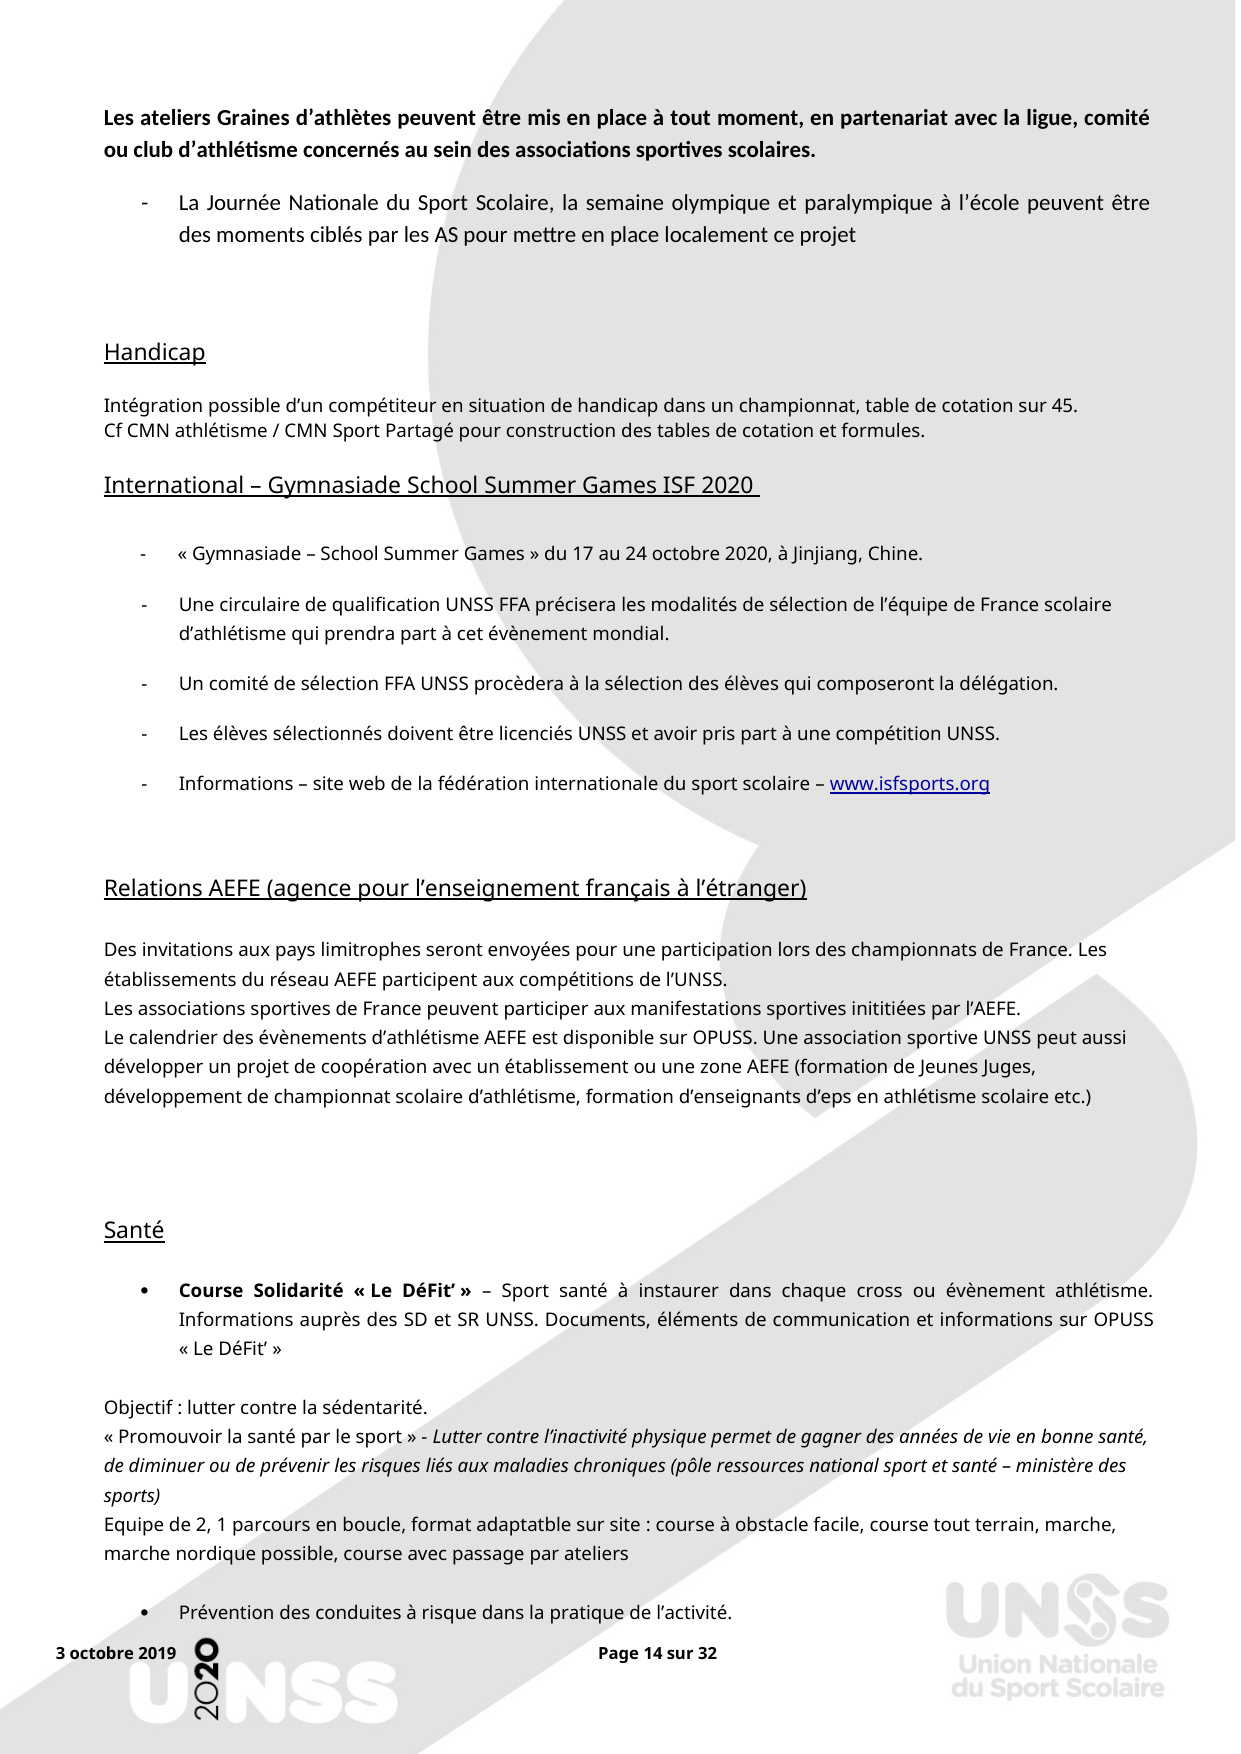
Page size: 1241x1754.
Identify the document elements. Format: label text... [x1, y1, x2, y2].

text International – Gymnasiade School Summer Games ISF 2020 [103, 469, 1154, 500]
list Course Solidarité « Le DéFit’ » – Sport santé à instaurer dans chaque cross ou évènement athlétisme. Informations auprès des SD et SR UNSS. Documents, éléments de communication et informations sur OPUSS « Le DéFit’ » [141, 1277, 1154, 1361]
list « Gymnasiade – School Summer Games » du 17 au 24 octobre 2020, à Jinjiang, Chine. [140, 541, 1152, 566]
text Intégration possible d’un compétiteur en situation de handicap dans un championnat, table de cotation sur 45. [103, 392, 1154, 418]
list Prévention des conduites à risque dans la pratique de l’activité. [141, 1599, 1154, 1624]
list Les élèves sélectionnés doivent être licenciés UNSS et avoir pris part à une compétition UNSS. [141, 720, 1154, 746]
text Les associations sportives de France peuvent participer aux manifestations sportives inititiées par l’AEFE. [103, 995, 1154, 1021]
list La Journée Nationale du Sport Scolaire, la semaine olympique et paralympique à l’école peuvent être des moments ciblés par les AS pour mettre en place localement ce projet [141, 188, 1152, 248]
picture [0, 0, 1236, 1754]
list Une circulaire de qualification UNSS FFA précisera les modalités de sélection de l’équipe de France scolaire d’athlétisme qui prendra part à cet évènement mondial. [141, 591, 1154, 646]
list Un comité de sélection FFA UNSS procèdera à la sélection des élèves qui composeront la délégation. [141, 670, 1154, 696]
list Informations – site web de la fédération internationale du sport scolaire – www.isfsports.org [141, 770, 1154, 796]
text Le calendrier des évènements d’athlétisme AEFE est disponible sur OPUSS. Une association sportive UNSS peut aussi développer un projet de coopération avec un établissement ou une zone AEFE (formation de Jeunes Juges, développement de championnat scolaire d’athlétisme, formation d’enseignants d’eps en athlétisme scolaire etc.) [103, 1024, 1154, 1109]
text Cf CMN athlétisme / CMN Sport Partagé pour construction des tables de cotation et formules. [103, 418, 1154, 443]
text « Promouvoir la santé par le sport » - Lutter contre l’inactivité physique permet de gagner des années de vie en bonne santé, de diminuer ou de prévenir les risques liés aux maladies chroniques (pôle ressources national sport et santé – ministère des sports) [103, 1423, 1154, 1507]
list Les ateliers Graines d’athlètes peuvent être mis en place à tout moment, en partenariat avec la ligue, comité ou club d’athlétisme concernés au sein des associations sportives scolaires. [103, 103, 1152, 163]
text Objectif : lutter contre la sédentarité. [103, 1394, 1154, 1419]
text Santé [103, 1214, 1154, 1246]
text Equipe de 2, 1 parcours en boucle, format adaptatble sur site : course à obstacle facile, course tout terrain, marche, marche nordique possible, course avec passage par ateliers [103, 1511, 1154, 1566]
text Handicap [103, 336, 1154, 367]
text Des invitations aux pays limitrophes seront envoyées pour une participation lors des championnats de France. Les établissements du réseau AEFE participent aux compétitions de l’UNSS. [103, 937, 1154, 992]
text Relations AEFE (agence pour l’enseignement français à l’étranger) [103, 872, 1154, 903]
